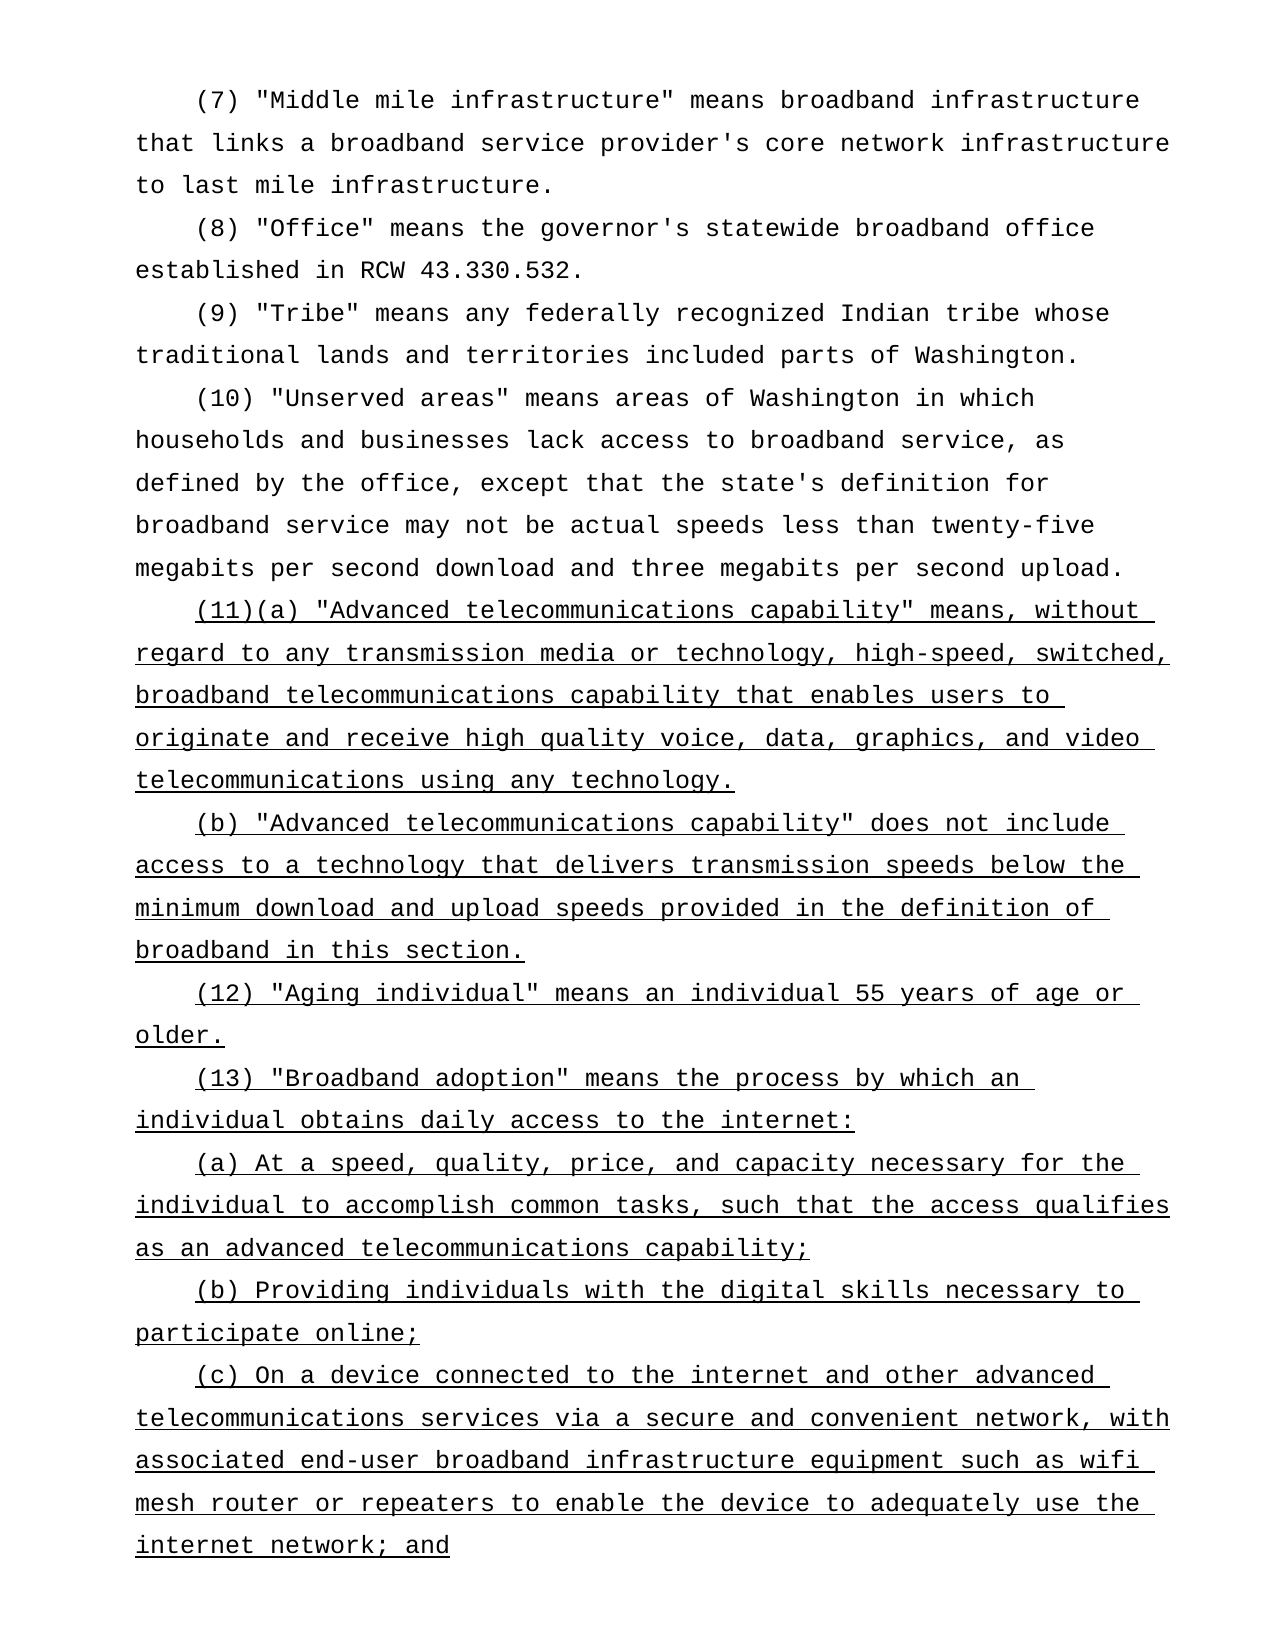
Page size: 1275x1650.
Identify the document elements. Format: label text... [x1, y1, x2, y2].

text (a) At a speed, quality, price, and capacity necessary for the individual to accomplish common tasks, such that the access qualifies as an advanced telecommunications capability; [135, 1137, 1170, 1216]
text (c) On a device connected to the internet and other advanced telecommunications services via a secure and convenient network, with associated end-user broadband infrastructure equipment such as wifi mesh router or repeaters to enable the device to adequately use the internet network; and [135, 1430, 1170, 1562]
text (7) "Middle mile infrastructure" means broadband infrastructure that links a broadband service provider's core network infrastructure to last mile infrastructure. [135, 75, 1170, 202]
text (a) At a speed, quality, price, and capacity necessary for the individual to accomplish common tasks, such that the access qualifies as an advanced telecommunications capability; [135, 1218, 1170, 1265]
text (b) Providing individuals with the digital skills necessary to participate online; [135, 1265, 1170, 1350]
text (8) "Office" means the governor's statewide broadband office established in RCW 43.330.532. [135, 202, 1170, 287]
text (10) "Unserved areas" means areas of Washington in which households and businesses lack access to broadband service, as defined by the office, except that the state's definition for broadband service may not be actual speeds less than twenty-five megabits per second download and three megabits per second upload. [135, 372, 1170, 585]
text (9) "Tribe" means any federally recognized Indian tribe whose traditional lands and territories included parts of Washington. [135, 287, 1170, 372]
text (11)(a) "Advanced telecommunications capability" means, without regard to any transmission media or technology, high-speed, switched, broadband telecommunications capability that enables users to originate and receive high quality voice, data, graphics, and video telecommunications using any technology. [135, 665, 1170, 797]
text (11)(a) "Advanced telecommunications capability" means, without regard to any transmission media or technology, high-speed, switched, broadband telecommunications capability that enables users to originate and receive high quality voice, data, graphics, and video telecommunications using any technology. [135, 585, 1170, 664]
text (c) On a device connected to the internet and other advanced telecommunications services via a secure and convenient network, with associated end-user broadband infrastructure equipment such as wifi mesh router or repeaters to enable the device to adequately use the internet network; and [135, 1350, 1170, 1429]
text (b) "Advanced telecommunications capability" does not include access to a technology that delivers transmission speeds below the minimum download and upload speeds provided in the definition of broadband in this section. [135, 797, 1170, 967]
text (12) "Aging individual" means an individual 55 years of age or older. [135, 967, 1170, 1052]
text (13) "Broadband adoption" means the process by which an individual obtains daily access to the internet: [135, 1052, 1170, 1137]
